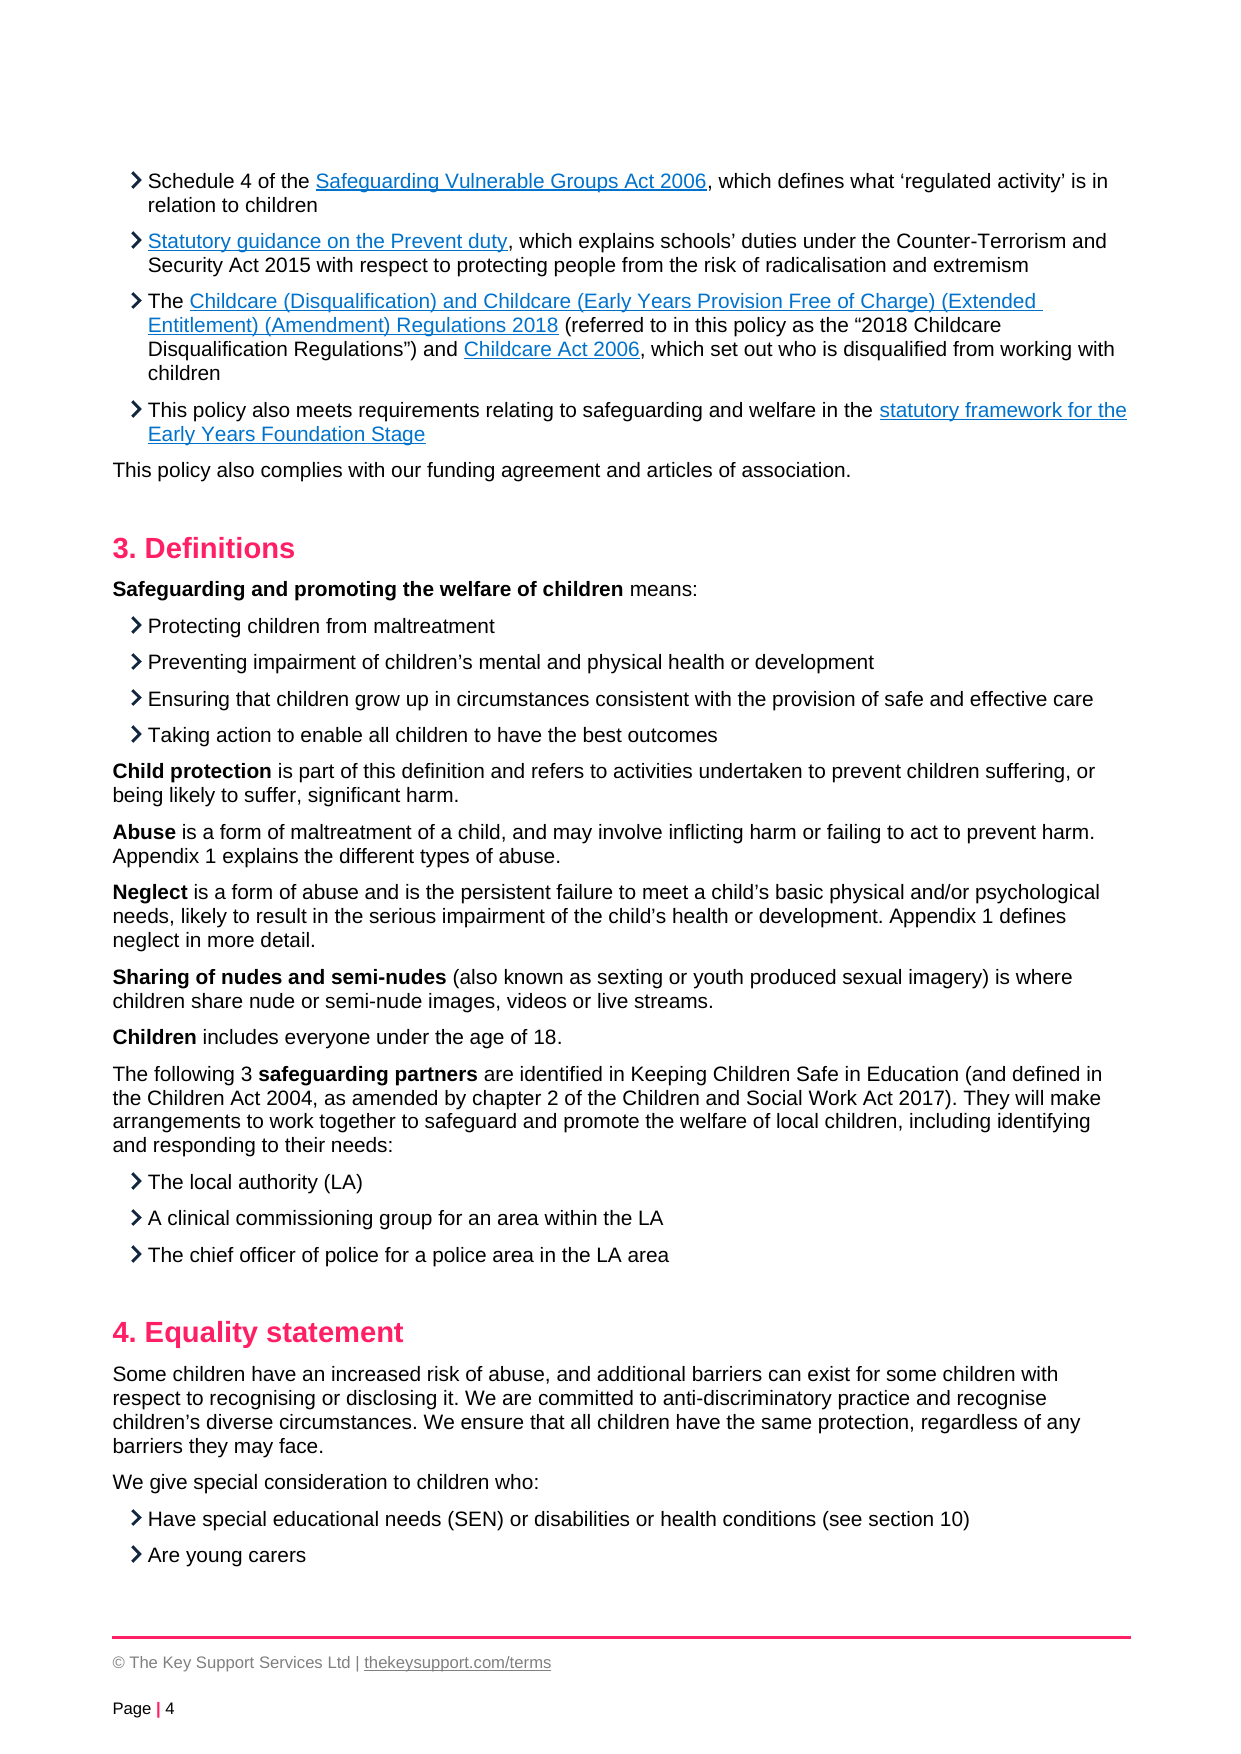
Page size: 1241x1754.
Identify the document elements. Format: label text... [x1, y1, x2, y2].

picture [131, 231, 142, 249]
text Abuse is a form of maltreatment of a child, and may involve inflicting harm or failing to act to prevent harm. Appendix 1 explains the different types of abuse. [112, 820, 1128, 868]
text Child protection is part of this definition and refers to activities undertaken to prevent children suffering, or being likely to suffer, significant harm. [112, 759, 1128, 807]
picture [131, 616, 142, 634]
picture [131, 653, 142, 670]
text The chief officer of police for a police area in the LA area [130, 1243, 1128, 1267]
text The following 3 safeguarding partners are identified in Keeping Children Safe in Education (and defined in the Children Act 2004, as amended by chapter 2 of the Children and Social Work Act 2017). They will make arrangements to work together to safeguard and promote the welfare of local children, including identifying and responding to their needs: [112, 1061, 1128, 1157]
text This policy also complies with our funding agreement and articles of association. [112, 458, 1128, 482]
text Neglect is a form of abuse and is the persistent failure to meet a child’s basic physical and/or psychological needs, likely to result in the serious impairment of the child’s health or development. Appendix 1 defines neglect in more detail. [112, 880, 1128, 952]
text Protecting children from maltreatment [130, 613, 1128, 637]
text Statutory guidance on the Prevent duty, which explains schools’ duties under the Counter-Terrorism and Security Act 2015 with respect to protecting people from the risk of radicalisation and extremism [130, 229, 1128, 277]
picture [131, 1172, 142, 1190]
picture [131, 1545, 142, 1563]
text The Childcare (Disqualification) and Childcare (Early Years Provision Free of Charge) (Extended Entitlement) (Amendment) Regulations 2018 (referred to in this policy as the “2018 Childcare Disqualification Regulations”) and Childcare Act 2006, which set out who is disqualified from working with children [130, 289, 1128, 385]
text Preventing impairment of children’s mental and physical health or development [130, 650, 1128, 674]
picture [131, 1209, 142, 1226]
subtitle 4. Equality statement [112, 1316, 1128, 1349]
text Sharing of nudes and semi-nudes (also known as sexting or youth produced sexual imagery) is where children share nude or semi-nude images, videos or live streams. [112, 964, 1128, 1012]
picture [131, 171, 142, 189]
text Taking action to enable all children to have the best outcomes [130, 723, 1128, 747]
picture [131, 292, 142, 309]
text This policy also meets requirements relating to safeguarding and welfare in the statutory framework for the Early Years Foundation Stage [130, 398, 1128, 446]
picture [131, 689, 142, 706]
text Schedule 4 of the Safeguarding Vulnerable Groups Act 2006, which defines what ‘regulated activity’ is in relation to children [130, 168, 1128, 216]
text Safeguarding and promoting the welfare of children means: [112, 577, 1128, 601]
picture [131, 725, 142, 743]
subtitle 3. Definitions [112, 531, 1128, 564]
picture [131, 1245, 142, 1263]
text Some children have an increased risk of abuse, and additional barriers can exist for some children with respect to recognising or disclosing it. We are committed to anti-discriminatory practice and recognise children’s diverse circumstances. We ensure that all children have the same protection, regardless of any barriers they may face. [112, 1362, 1128, 1457]
text Children includes everyone under the age of 18. [112, 1025, 1128, 1049]
text Are young carers [130, 1543, 1128, 1567]
picture [131, 1509, 142, 1526]
text The local authority (LA) [130, 1170, 1128, 1194]
text Have special educational needs (SEN) or disabilities or health conditions (see section 10) [130, 1506, 1128, 1530]
picture [131, 400, 142, 418]
text We give special consideration to children who: [112, 1470, 1128, 1494]
text Ensuring that children grow up in circumstances consistent with the provision of safe and effective care [130, 686, 1128, 710]
text A clinical commissioning group for an area within the LA [130, 1206, 1128, 1230]
